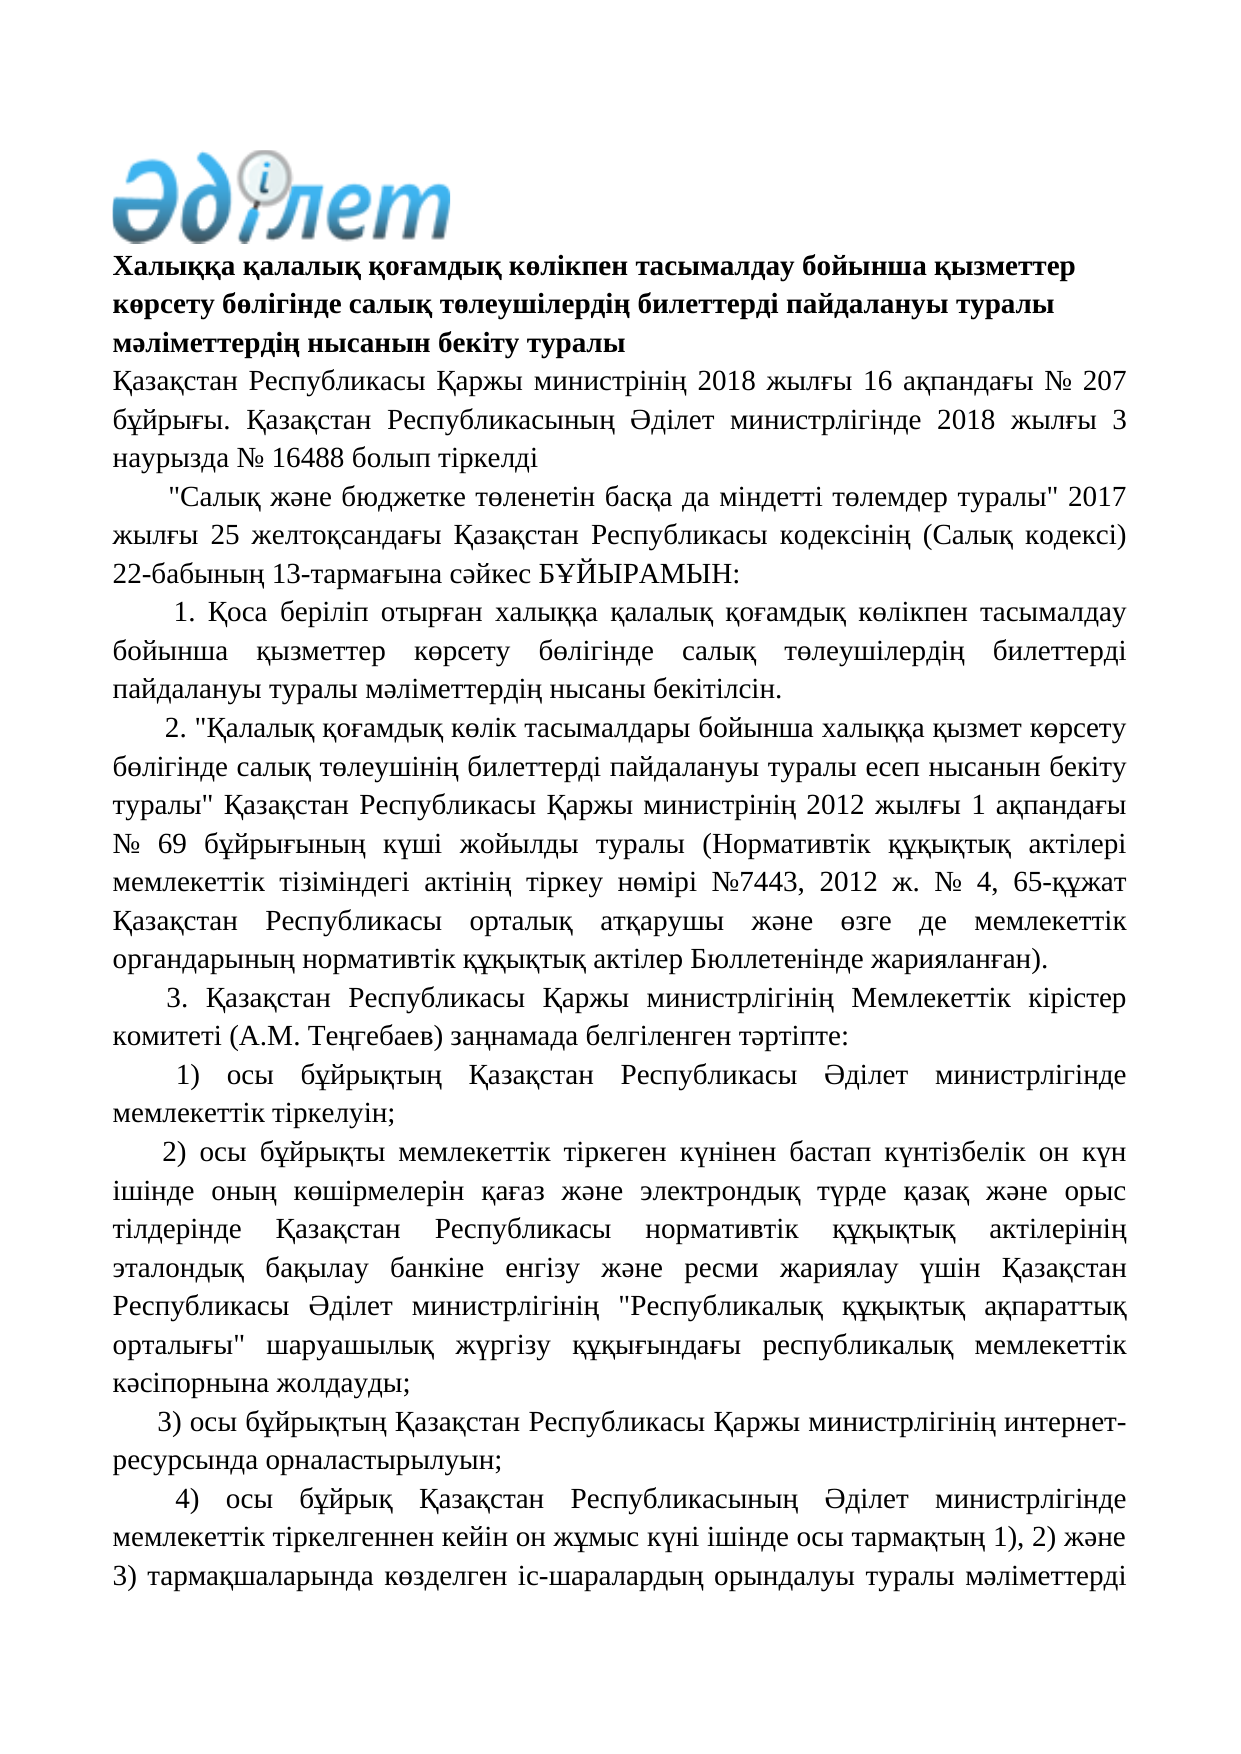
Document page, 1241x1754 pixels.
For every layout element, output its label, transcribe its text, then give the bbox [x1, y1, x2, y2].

text "Салық және бюджетке төленетін басқа да міндетті төлемдер туралы" 2017 жылғы 25 желтоқсандағы Қазақстан Республикасы кодексінің (Салық кодексі) 22-бабының 13-тармағына сәйкес БҰЙЫРАМЫН: [112, 479, 1128, 589]
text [112, 1481, 1128, 1592]
text 1) осы бұйрықтың Қазақстан Республикасы Әділет министрлігінде мемлекеттік тіркелуін; [112, 1057, 1128, 1129]
picture [112, 150, 451, 244]
text Халыққа қалалық қоғамдық көлікпен тасымалдау бойынша қызметтер көрсету бөлігінде салық төлеушілердің билеттерді пайдалануы туралы мәліметтердің нысанын бекіту туралы [112, 248, 1128, 358]
text 3) осы бұйрықтың Қазақстан Республикасы Қаржы министрлігінің интернет-ресурсында орналастырылуын; [112, 1404, 1128, 1476]
text 2) осы бұйрықты мемлекеттік тіркеген күнінен бастап күнтізбелік он күн ішінде оның көшірмелерін қағаз және электрондық түрде қазақ және орыс тілдерінде Қазақстан Республикасы нормативтік құқықтық актілерінің эталондық бақылау банкіне енгізу және ресми жариялау үшін Қазақстан Республикасы Әдiлет министрлiгiнің "Республикалық құқықтық ақпараттық орталығы" шаруашылық жүргізу құқығындағы республикалық мемлекеттік кәсіпорнына жолдауды; [112, 1134, 1128, 1399]
text Қазақстан Республикасы Қаржы министрінің 2018 жылғы 16 ақпандағы № 207 бұйрығы. Қазақстан Республикасының Әділет министрлігінде 2018 жылғы 3 наурызда № 16488 болып тіркелді [112, 363, 1128, 474]
text 3. Қазақстан Республикасы Қаржы министрлігінің Мемлекеттік кірістер комитеті (А.М. Теңгебаев) заңнамада белгiленген тәртіпте: [112, 980, 1128, 1052]
text 1. Қоса беріліп отырған халыққа қалалық қоғамдық көлікпен тасымалдау бойынша қызметтер көрсету бөлігінде салық төлеушілердің билеттерді пайдалануы туралы мәліметтердің нысаны бекітілсін. [112, 594, 1128, 705]
text 2. "Қалалық қоғамдық көлік тасымалдары бойынша халыққа қызмет көрсету бөлігінде салық төлеушінің билеттерді пайдалануы туралы есеп нысанын бекіту туралы" Қазақстан Республикасы Қаржы министрінің 2012 жылғы 1 ақпандағы № 69 бұйрығының күші жойылды туралы (Нормативтік құқықтық актілері мемлекеттік тізіміндегі актінің тіркеу нөмірі №7443, 2012 ж. № 4, 65-құжат Қазақстан Республикасы орталық атқарушы және өзге де мемлекеттік органдарының нормативтік құқықтық актілер Бюллетенінде жарияланған). [112, 710, 1128, 975]
